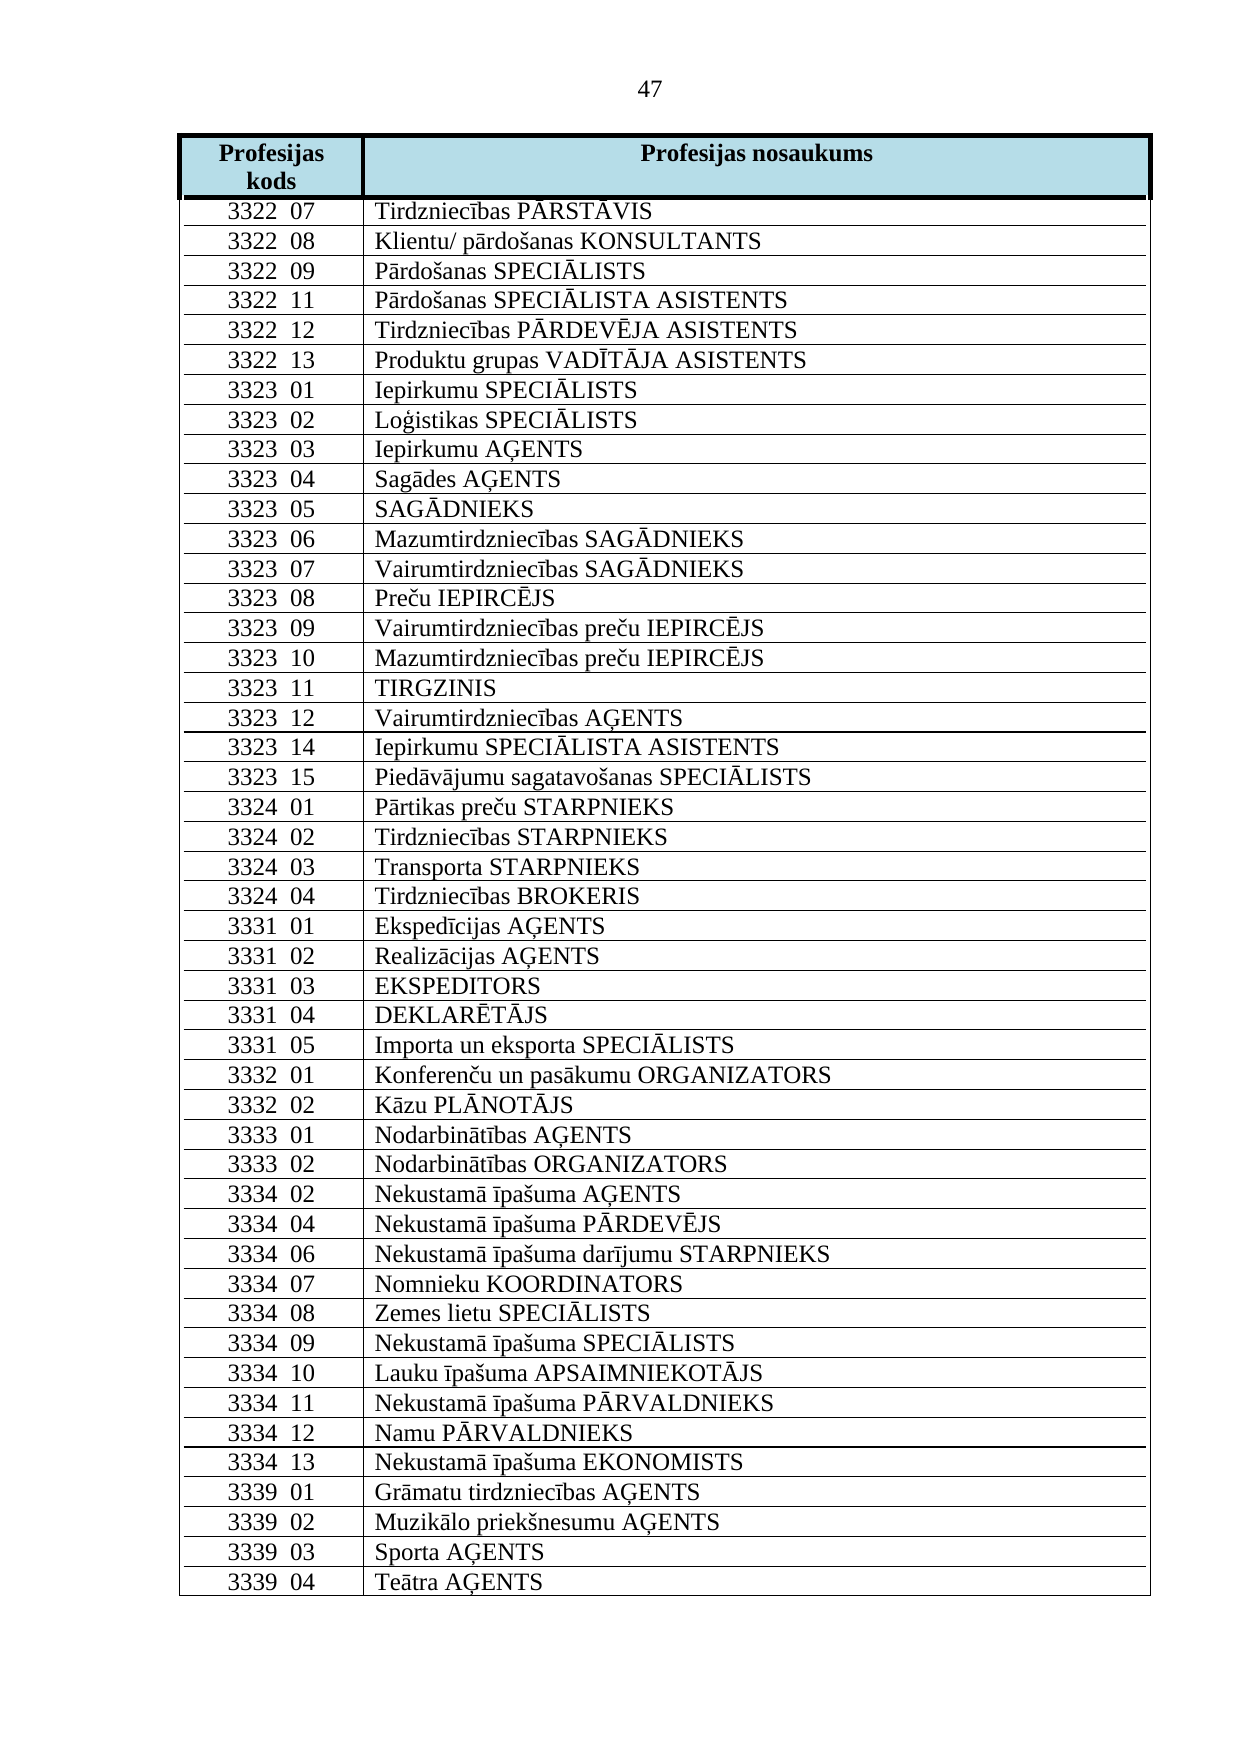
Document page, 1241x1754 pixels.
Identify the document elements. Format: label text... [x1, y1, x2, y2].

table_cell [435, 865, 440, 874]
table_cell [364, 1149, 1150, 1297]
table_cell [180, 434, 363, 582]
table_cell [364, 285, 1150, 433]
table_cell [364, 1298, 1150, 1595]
table_header Profesijas kods [182, 138, 361, 195]
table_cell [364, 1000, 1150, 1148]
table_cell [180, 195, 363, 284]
table_header Profesijas nosaukums [365, 138, 1148, 195]
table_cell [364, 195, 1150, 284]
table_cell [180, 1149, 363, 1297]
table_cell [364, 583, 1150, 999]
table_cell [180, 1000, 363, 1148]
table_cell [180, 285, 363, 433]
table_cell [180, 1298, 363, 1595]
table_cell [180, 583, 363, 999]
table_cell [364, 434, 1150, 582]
